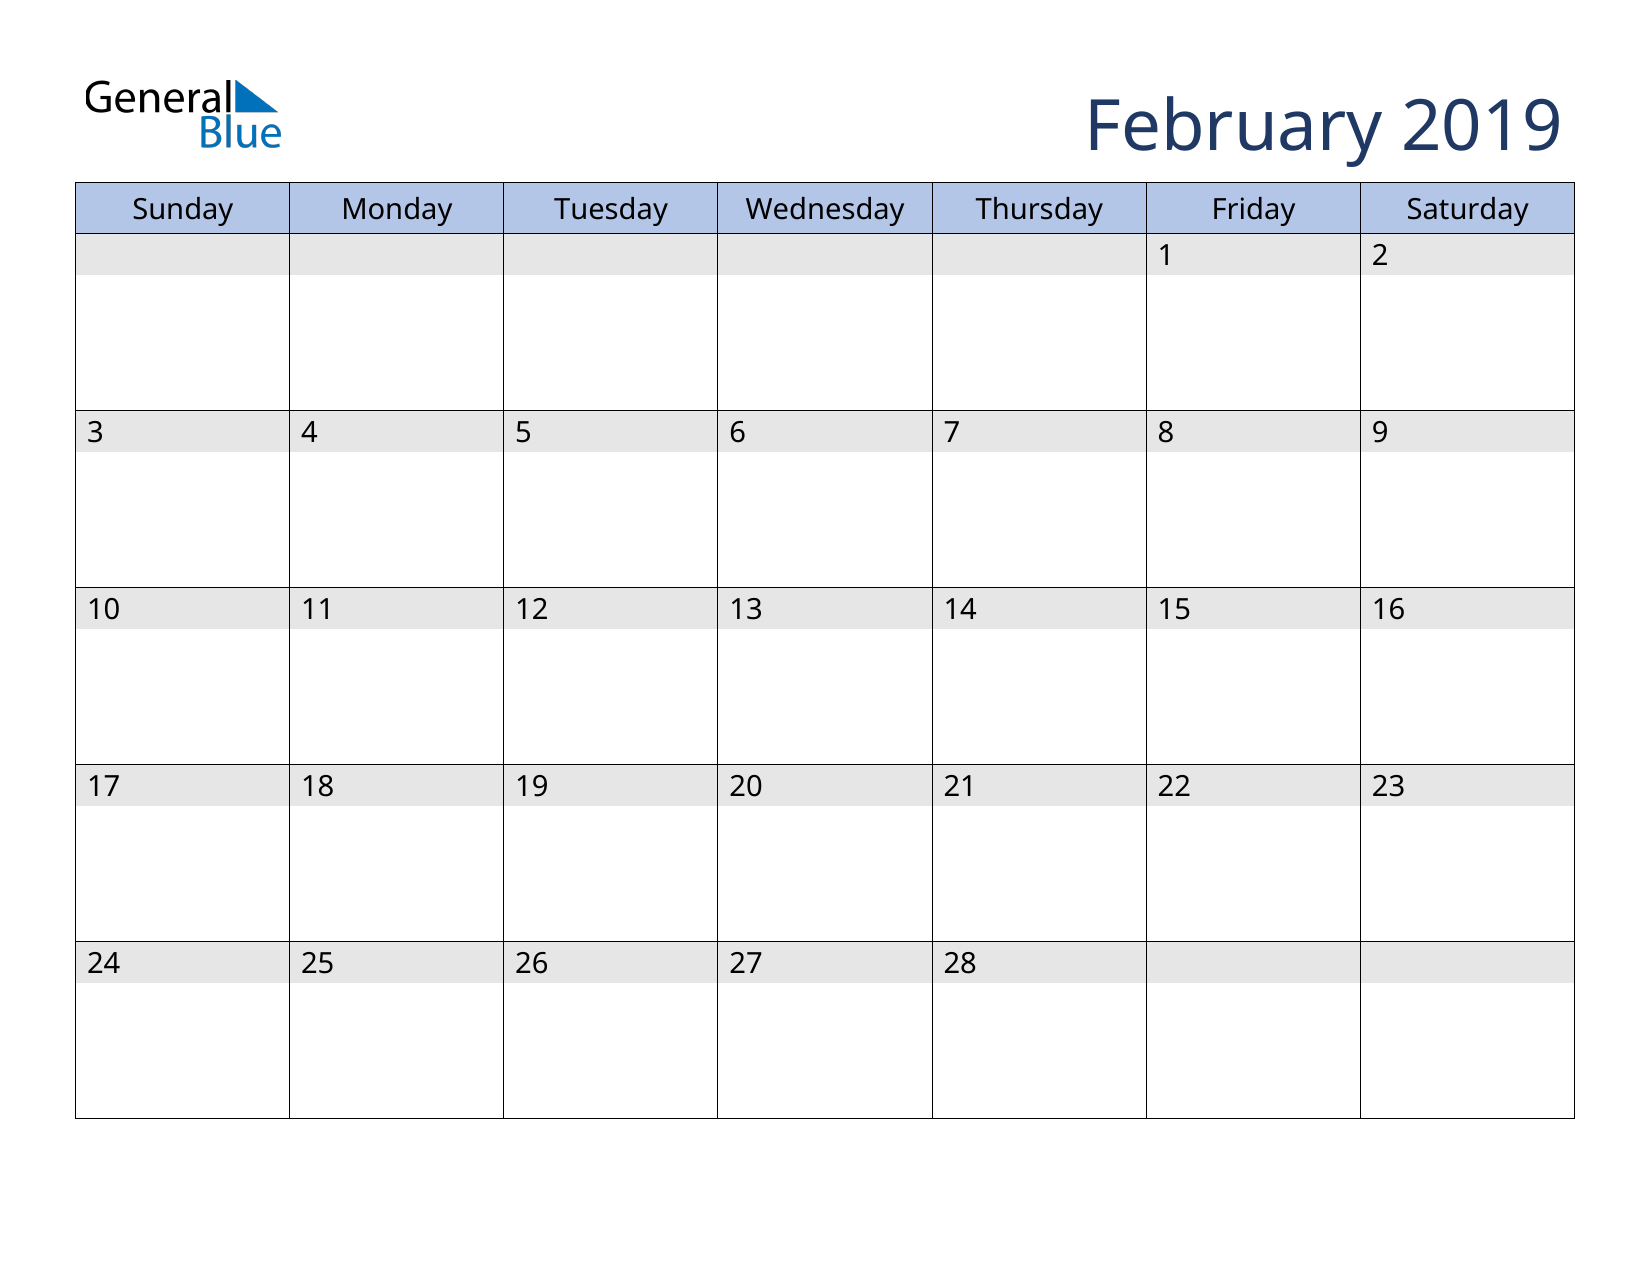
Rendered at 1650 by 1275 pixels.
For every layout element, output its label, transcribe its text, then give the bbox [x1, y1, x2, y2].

table_cell [76, 983, 289, 1118]
table_cell 24 [76, 942, 289, 983]
table_cell 12 [504, 588, 717, 629]
table_cell [1147, 629, 1360, 764]
table_cell 23 [1361, 765, 1574, 806]
table_cell [1361, 806, 1574, 941]
table_cell [718, 806, 932, 941]
table_cell [718, 452, 932, 587]
table_cell [76, 806, 289, 941]
table_cell [504, 806, 717, 941]
table_cell 4 [290, 411, 503, 452]
table_cell 25 [290, 942, 503, 983]
table_cell [1361, 983, 1574, 1118]
table_cell 13 [718, 588, 932, 629]
table_cell [504, 234, 717, 275]
table_cell Friday [1147, 183, 1360, 233]
table_cell Tuesday [504, 183, 717, 233]
table_cell [933, 234, 1146, 275]
table_cell 17 [76, 765, 289, 806]
table_cell 21 [933, 765, 1146, 806]
table_cell [290, 629, 503, 764]
table_cell [933, 452, 1146, 587]
table_cell 6 [718, 411, 932, 452]
table_cell 16 [1361, 588, 1574, 629]
table_cell [290, 983, 503, 1118]
table_cell [718, 275, 932, 410]
table_cell [504, 275, 717, 410]
table_cell 8 [1147, 411, 1360, 452]
table_cell [76, 629, 289, 764]
table_cell [933, 275, 1146, 410]
table_cell 28 [933, 942, 1146, 983]
table_cell [76, 452, 289, 587]
table_cell [290, 452, 503, 587]
table_cell 3 [76, 411, 289, 452]
table_cell [1361, 452, 1574, 587]
table_cell 7 [933, 411, 1146, 452]
table_cell [933, 629, 1146, 764]
table_cell [1147, 452, 1360, 587]
table_cell [1147, 983, 1360, 1118]
table_cell [1147, 806, 1360, 941]
table_cell 10 [76, 588, 289, 629]
table_cell 26 [504, 942, 717, 983]
table_cell Wednesday [718, 183, 932, 233]
table_cell 18 [290, 765, 503, 806]
table_cell Monday [290, 183, 503, 233]
table_cell 2 [1361, 234, 1574, 275]
table_cell [504, 452, 717, 587]
table_cell [1361, 275, 1574, 410]
table_cell [290, 275, 503, 410]
table_cell 14 [933, 588, 1146, 629]
table_cell Thursday [933, 183, 1146, 233]
table_cell [504, 983, 717, 1118]
table_cell [718, 629, 932, 764]
table_cell [1147, 942, 1360, 983]
picture [86, 80, 281, 148]
table_cell 5 [504, 411, 717, 452]
table_cell [290, 806, 503, 941]
table_header [76, 75, 503, 182]
table_cell 19 [504, 765, 717, 806]
table_cell [76, 234, 289, 275]
table_header February 2019 [504, 75, 1574, 182]
table_cell [1361, 629, 1574, 764]
table_cell [718, 983, 932, 1118]
table_cell [718, 234, 932, 275]
table_cell Sunday [76, 183, 289, 233]
table_cell 22 [1147, 765, 1360, 806]
table_cell 1 [1147, 234, 1360, 275]
table_cell 20 [718, 765, 932, 806]
table_cell [290, 234, 503, 275]
table_cell 11 [290, 588, 503, 629]
table_cell 27 [718, 942, 932, 983]
table_cell [933, 806, 1146, 941]
table_cell 9 [1361, 411, 1574, 452]
table_cell [1361, 942, 1574, 983]
table_cell [1147, 275, 1360, 410]
table_cell 15 [1147, 588, 1360, 629]
table_cell Saturday [1361, 183, 1574, 233]
table_cell [933, 983, 1146, 1118]
table_cell [76, 275, 289, 410]
table_cell [504, 629, 717, 764]
